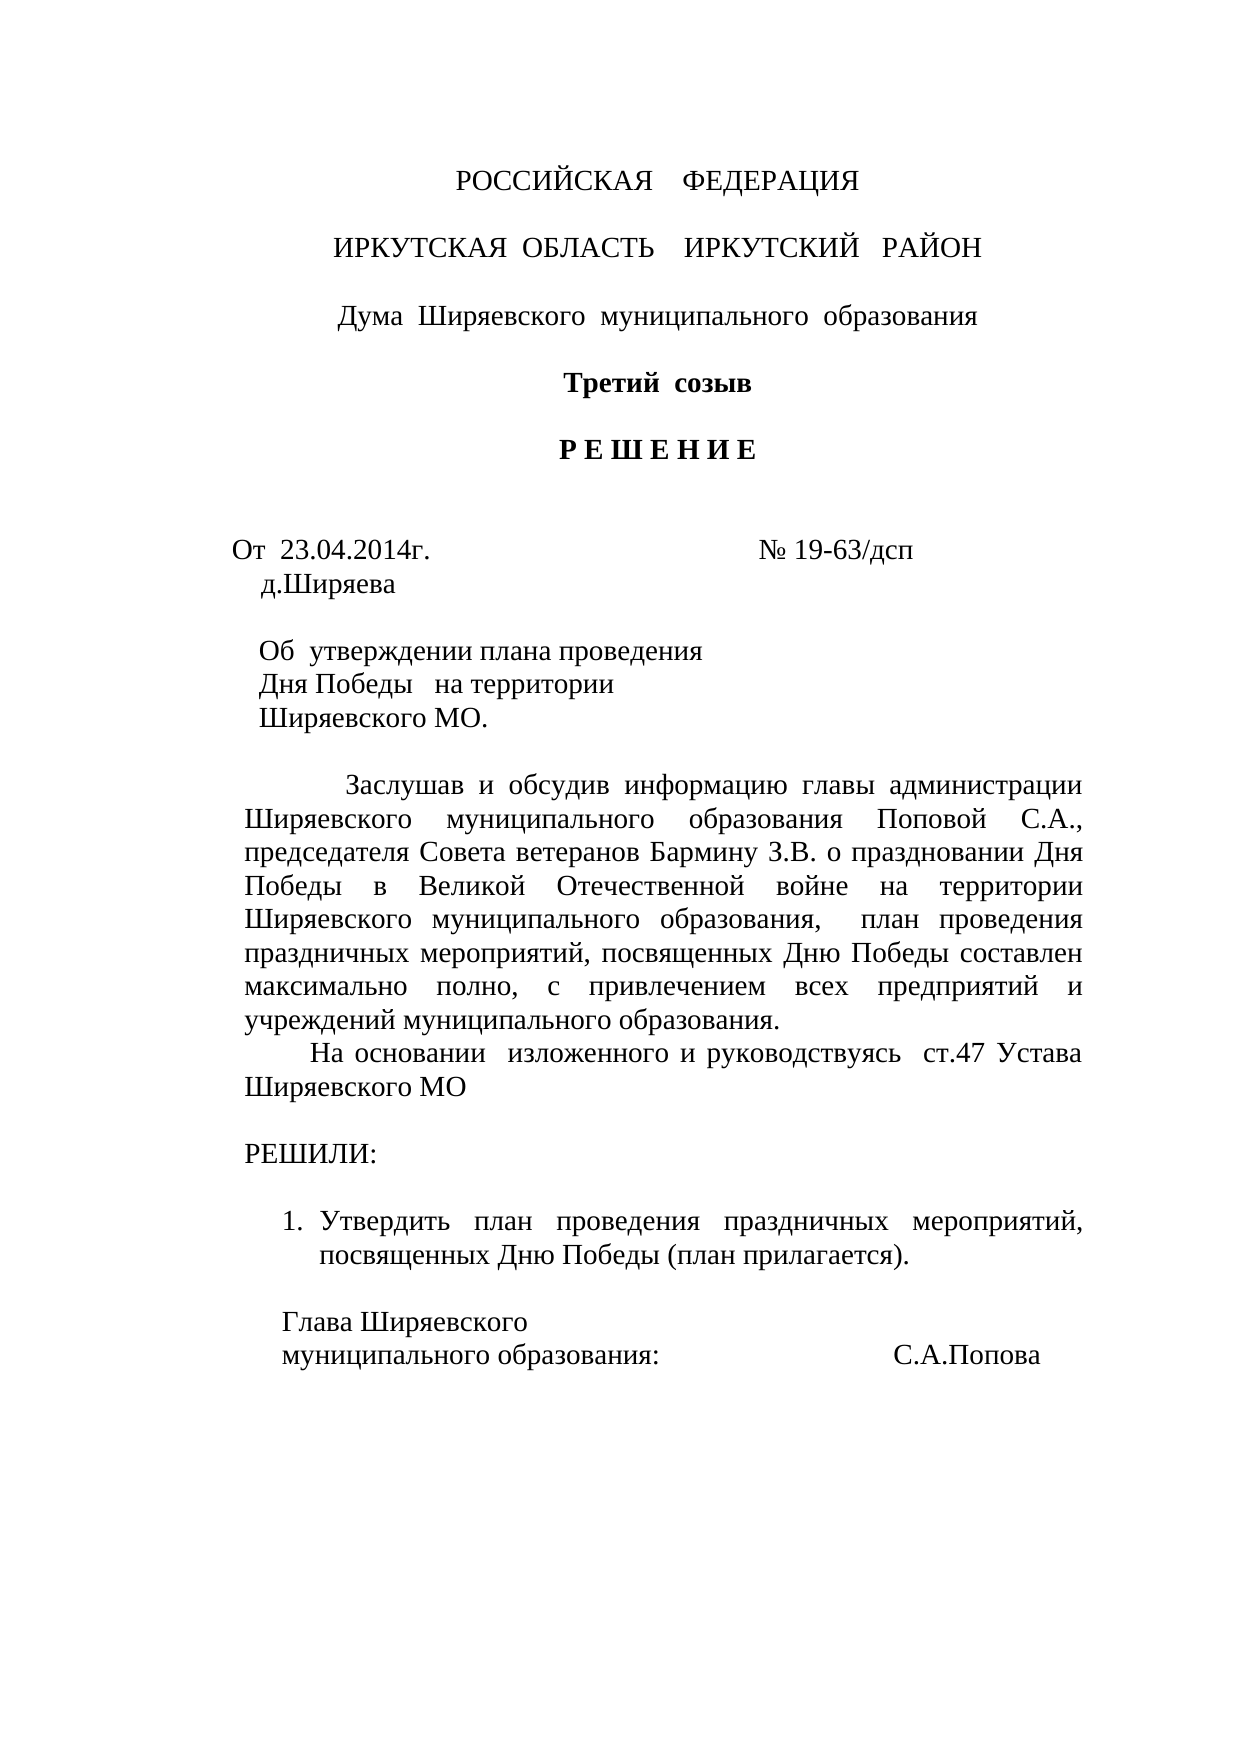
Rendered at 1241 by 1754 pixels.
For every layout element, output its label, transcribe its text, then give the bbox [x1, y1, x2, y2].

text Дума Ширяевского муниципального образования [232, 298, 1084, 331]
text Об утверждении плана проведения [244, 633, 1084, 667]
text РЕШИЛИ: [244, 1136, 1084, 1170]
text ИРКУТСКАЯ ОБЛАСТЬ ИРКУТСКИЙ РАЙОН [232, 231, 1084, 264]
text д.Ширяева [232, 566, 1084, 599]
text РОССИЙСКАЯ ФЕДЕРАЦИЯ [232, 163, 1084, 197]
text Заслушав и обсудив информацию главы администрации Ширяевского муниципального образования Поповой С.А., председателя Совета ветеранов Бармину З.В. о праздновании Дня Победы в Великой Отечественной войне на территории Ширяевского муниципального образования, план проведения праздничных мероприятий, посвященных Дню Победы составлен максимально полно, с привлечением всех предприятий и учреждений муниципального образования. [244, 767, 1084, 1036]
text Р Е Ш Е Н И Е [232, 432, 1084, 465]
text Дня Победы на территории [244, 667, 1084, 700]
text Ширяевского МО. [244, 700, 1084, 734]
text муниципального образования: С.А.Попова [282, 1337, 1084, 1371]
list Утвердить план проведения праздничных мероприятий, посвященных Дню Победы (план прилагается). [282, 1203, 1084, 1270]
text Глава Ширяевского [282, 1304, 1084, 1337]
text От 23.04.2014г. № 19-63/дсп [232, 532, 1084, 566]
text На основании изложенного и руководствуясь ст.47 Устава Ширяевского МО [244, 1036, 1084, 1103]
text Третий созыв [232, 365, 1084, 398]
